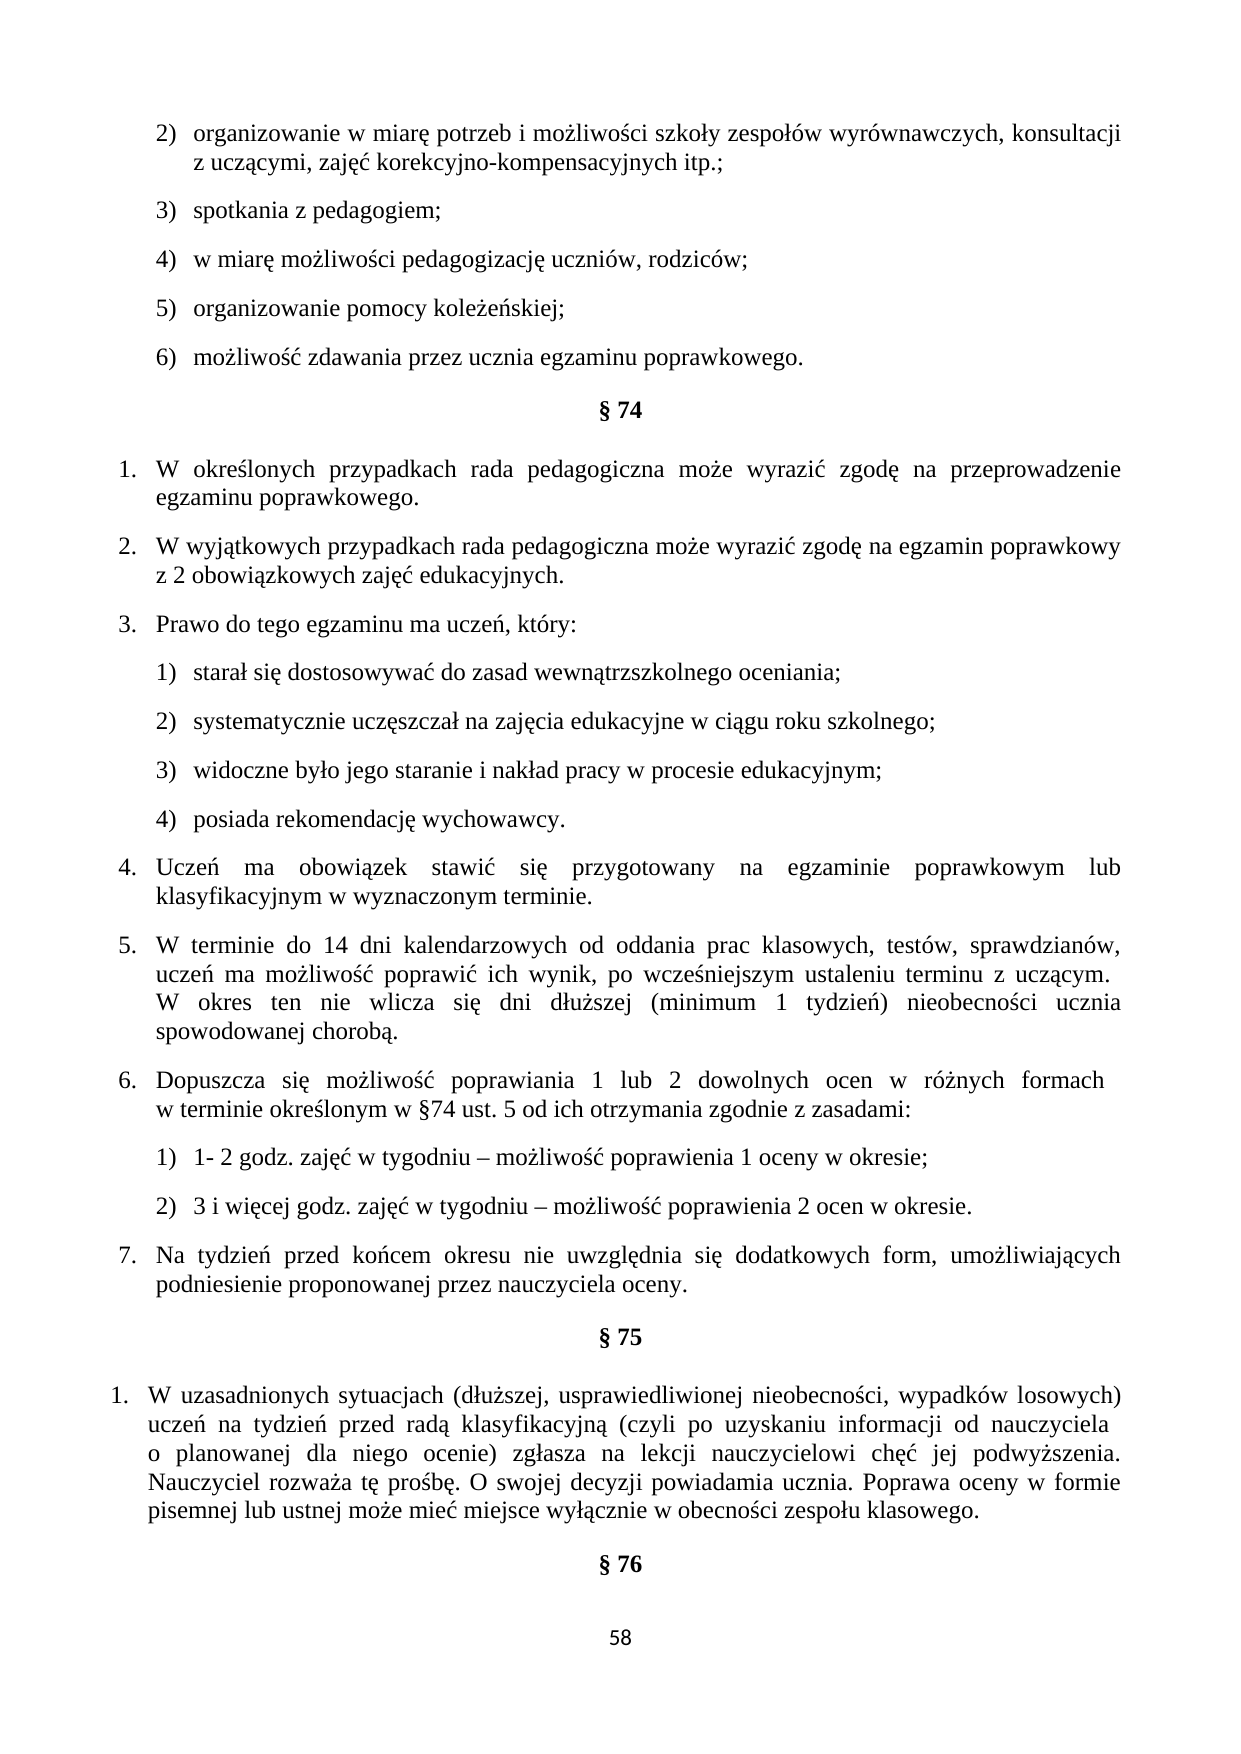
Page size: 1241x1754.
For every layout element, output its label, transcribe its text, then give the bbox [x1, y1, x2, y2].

list 3 i więcej godz. zajęć w tygodniu – możliwość poprawienia 2 ocen w okresie. [156, 1191, 1122, 1220]
list Prawo do tego egzaminu ma uczeń, który: [118, 609, 1122, 637]
list możliwość zdawania przez ucznia egzaminu poprawkowego. [156, 342, 1122, 371]
list W określonych przypadkach rada pedagogiczna może wyrazić zgodę na przeprowadzenie egzaminu poprawkowego. [118, 454, 1122, 511]
list starał się dostosowywać do zasad wewnątrzszkolnego oceniania; [156, 657, 1122, 686]
text § 75 [118, 1322, 1122, 1351]
list spotkania z pedagogiem; [156, 196, 1122, 224]
list W uzasadnionych sytuacjach (dłuższej, usprawiedliwionej nieobecności, wypadków losowych) uczeń na tydzień przed radą klasyfikacyjną (czyli po uzyskaniu informacji od nauczyciela o planowanej dla niego ocenie) zgłasza na lekcji nauczycielowi chęć jej podwyższenia. Nauczyciel rozważa tę prośbę. O swojej decyzji powiadamia ucznia. Poprawa oceny w formie pisemnej lub ustnej może mieć miejsce wyłącznie w obecności zespołu klasowego. [110, 1380, 1122, 1524]
text § 74 [118, 396, 1122, 424]
list systematycznie uczęszczał na zajęcia edukacyjne w ciągu roku szkolnego; [156, 706, 1122, 735]
list Na tydzień przed końcem okresu nie uwzględnia się dodatkowych form, umożliwiających podniesienie proponowanej przez nauczyciela oceny. [118, 1240, 1122, 1297]
list W terminie do 14 dni kalendarzowych od oddania prac klasowych, testów, sprawdzianów, uczeń ma możliwość poprawić ich wynik, po wcześniejszym ustaleniu terminu z uczącym. W okres ten nie wlicza się dni dłuższej (minimum 1 tydzień) nieobecności ucznia spowodowanej chorobą. [118, 930, 1122, 1045]
list 1- 2 godz. zajęć w tygodniu – możliwość poprawienia 1 oceny w okresie; [156, 1142, 1122, 1171]
list widoczne było jego staranie i nakład pracy w procesie edukacyjnym; [156, 755, 1122, 784]
list w miarę możliwości pedagogizację uczniów, rodziców; [156, 244, 1122, 273]
text § 76 [118, 1549, 1122, 1578]
list posiada rekomendację wychowawcy. [156, 804, 1122, 832]
list organizowanie pomocy koleżeńskiej; [156, 293, 1122, 322]
list Dopuszcza się możliwość poprawiania 1 lub 2 dowolnych ocen w różnych formach w terminie określonym w §74 ust. 5 od ich otrzymania zgodnie z zasadami: [118, 1065, 1122, 1122]
list W wyjątkowych przypadkach rada pedagogiczna może wyrazić zgodę na egzamin poprawkowy z 2 obowiązkowych zajęć edukacyjnych. [118, 531, 1122, 589]
list Uczeń ma obowiązek stawić się przygotowany na egzaminie poprawkowym lub klasyfikacyjnym w wyznaczonym terminie. [118, 852, 1122, 910]
list organizowanie w miarę potrzeb i możliwości szkoły zespołów wyrównawczych, konsultacji z uczącymi, zajęć korekcyjno-kompensacyjnych itp.; [156, 118, 1122, 176]
